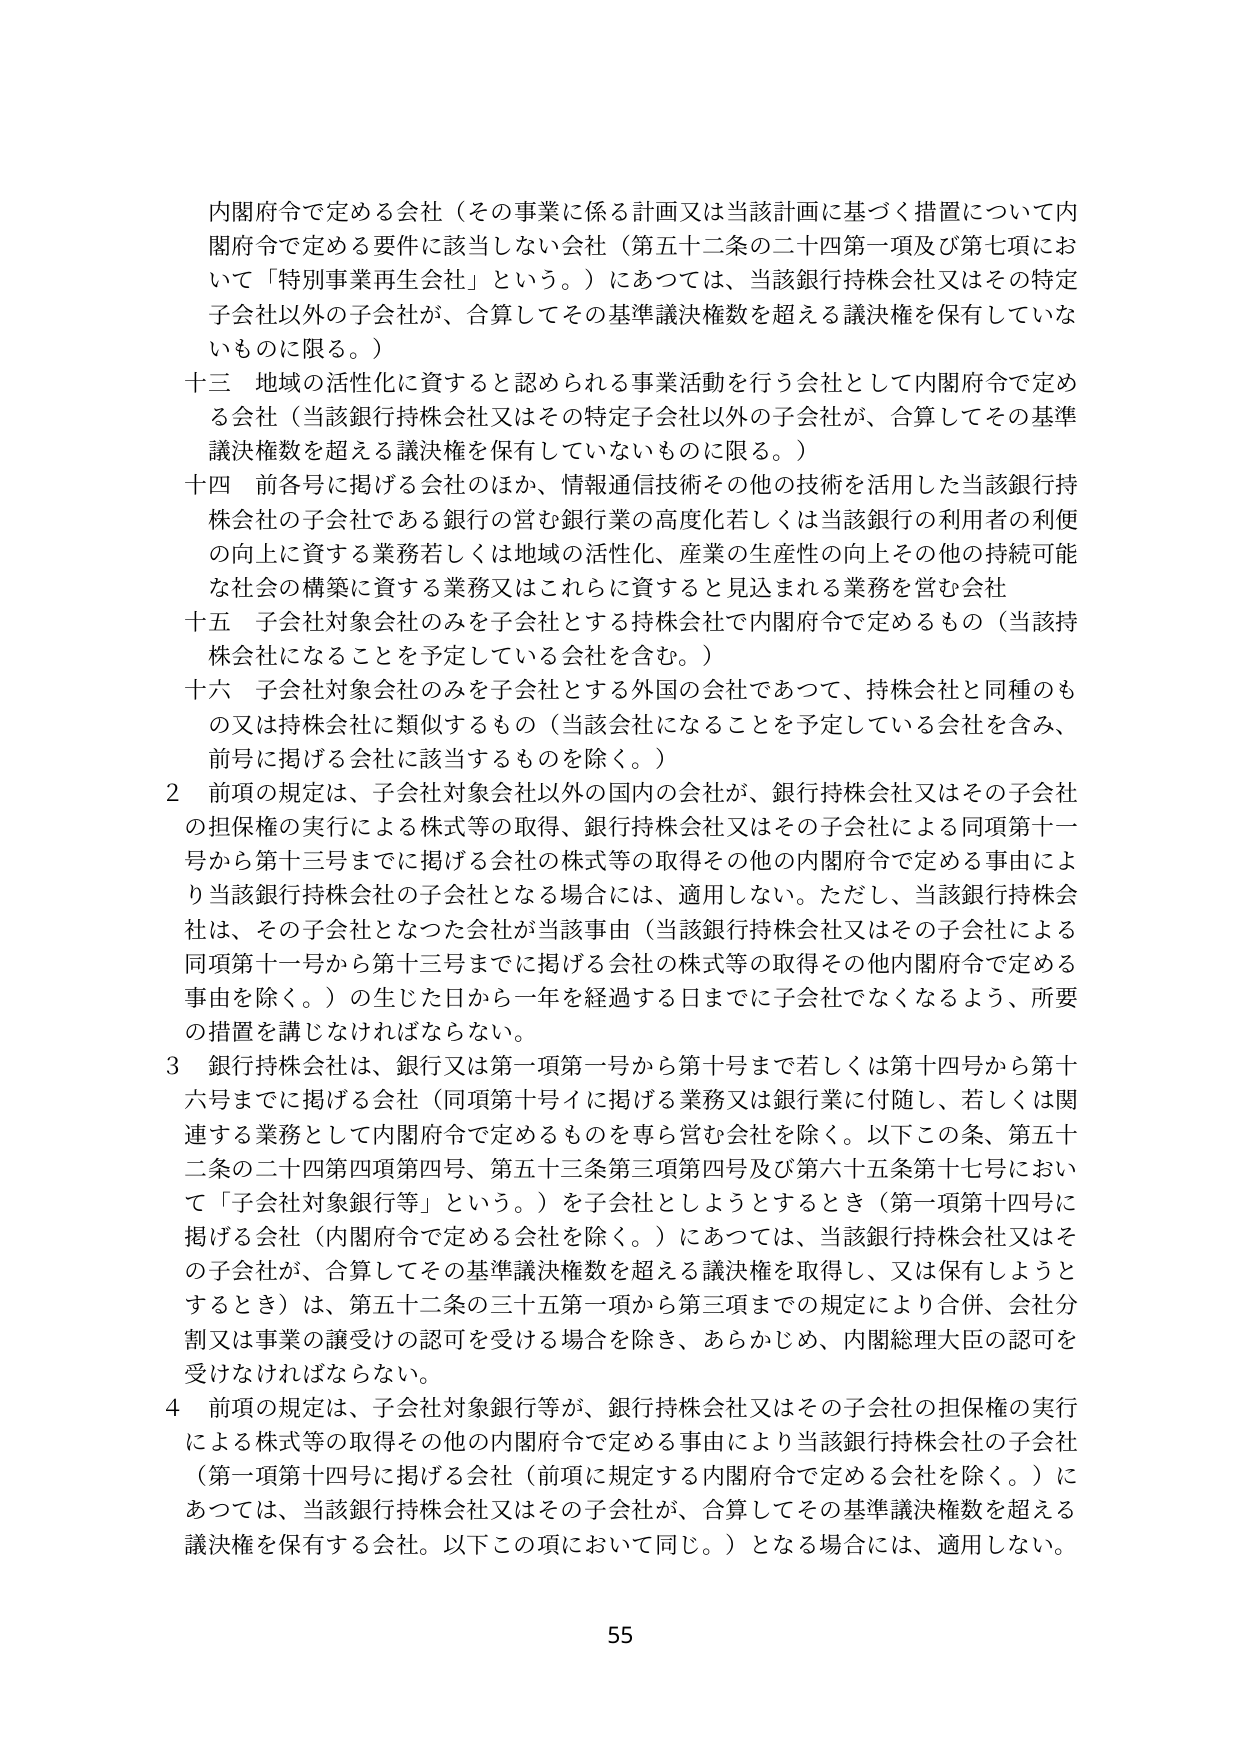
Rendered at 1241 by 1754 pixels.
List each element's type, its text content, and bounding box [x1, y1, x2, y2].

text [161, 1389, 1079, 1560]
text ３ 銀行持株会社は、銀行又は第一項第一号から第十号まで若しくは第十四号から第十六号までに掲げる会社（同項第十号イに掲げる業務又は銀行業に付随し、若しくは関連する業務として内閣府令で定めるものを専ら営む会社を除く。以下この条、第五十二条の二十四第四項第四号、第五十三条第三項第四号及び第六十五条第十七号において「子会社対象銀行等」という。）を子会社としようとするとき（第一項第十四号に掲げる会社（内閣府令で定める会社を除く。）にあつては、当該銀行持株会社又はその子会社が、合算してその基準議決権数を超える議決権を取得し、又は保有しようとするとき）は、第五十二条の三十五第一項から第三項までの規定により合併、会社分割又は事業の譲受けの認可を受ける場合を除き、あらかじめ、内閣総理大臣の認可を受けなければならない。 [161, 1048, 1079, 1389]
text 十六 子会社対象会社のみを子会社とする外国の会社であつて、持株会社と同種のもの又は持株会社に類似するもの（当該会社になることを予定している会社を含み、前号に掲げる会社に該当するものを除く。） [184, 672, 1079, 774]
text ２ 前項の規定は、子会社対象会社以外の国内の会社が、銀行持株会社又はその子会社の担保権の実行による株式等の取得、銀行持株会社又はその子会社による同項第十一号から第十三号までに掲げる会社の株式等の取得その他の内閣府令で定める事由により当該銀行持株会社の子会社となる場合には、適用しない。ただし、当該銀行持株会社は、その子会社となつた会社が当該事由（当該銀行持株会社又はその子会社による同項第十一号から第十三号までに掲げる会社の株式等の取得その他内閣府令で定める事由を除く。）の生じた日から一年を経過する日までに子会社でなくなるよう、所要の措置を講じなければならない。 [161, 774, 1079, 1048]
text 十五 子会社対象会社のみを子会社とする持株会社で内閣府令で定めるもの（当該持株会社になることを予定している会社を含む。） [184, 604, 1079, 672]
text 十四 前各号に掲げる会社のほか、情報通信技術その他の技術を活用した当該銀行持株会社の子会社である銀行の営む銀行業の高度化若しくは当該銀行の利用者の利便の向上に資する業務若しくは地域の活性化、産業の生産性の向上その他の持続可能な社会の構築に資する業務又はこれらに資すると見込まれる業務を営む会社 [184, 467, 1079, 604]
text 十三 地域の活性化に資すると認められる事業活動を行う会社として内閣府令で定める会社（当該銀行持株会社又はその特定子会社以外の子会社が、合算してその基準議決権数を超える議決権を保有していないものに限る。） [184, 364, 1079, 467]
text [184, 194, 1079, 364]
